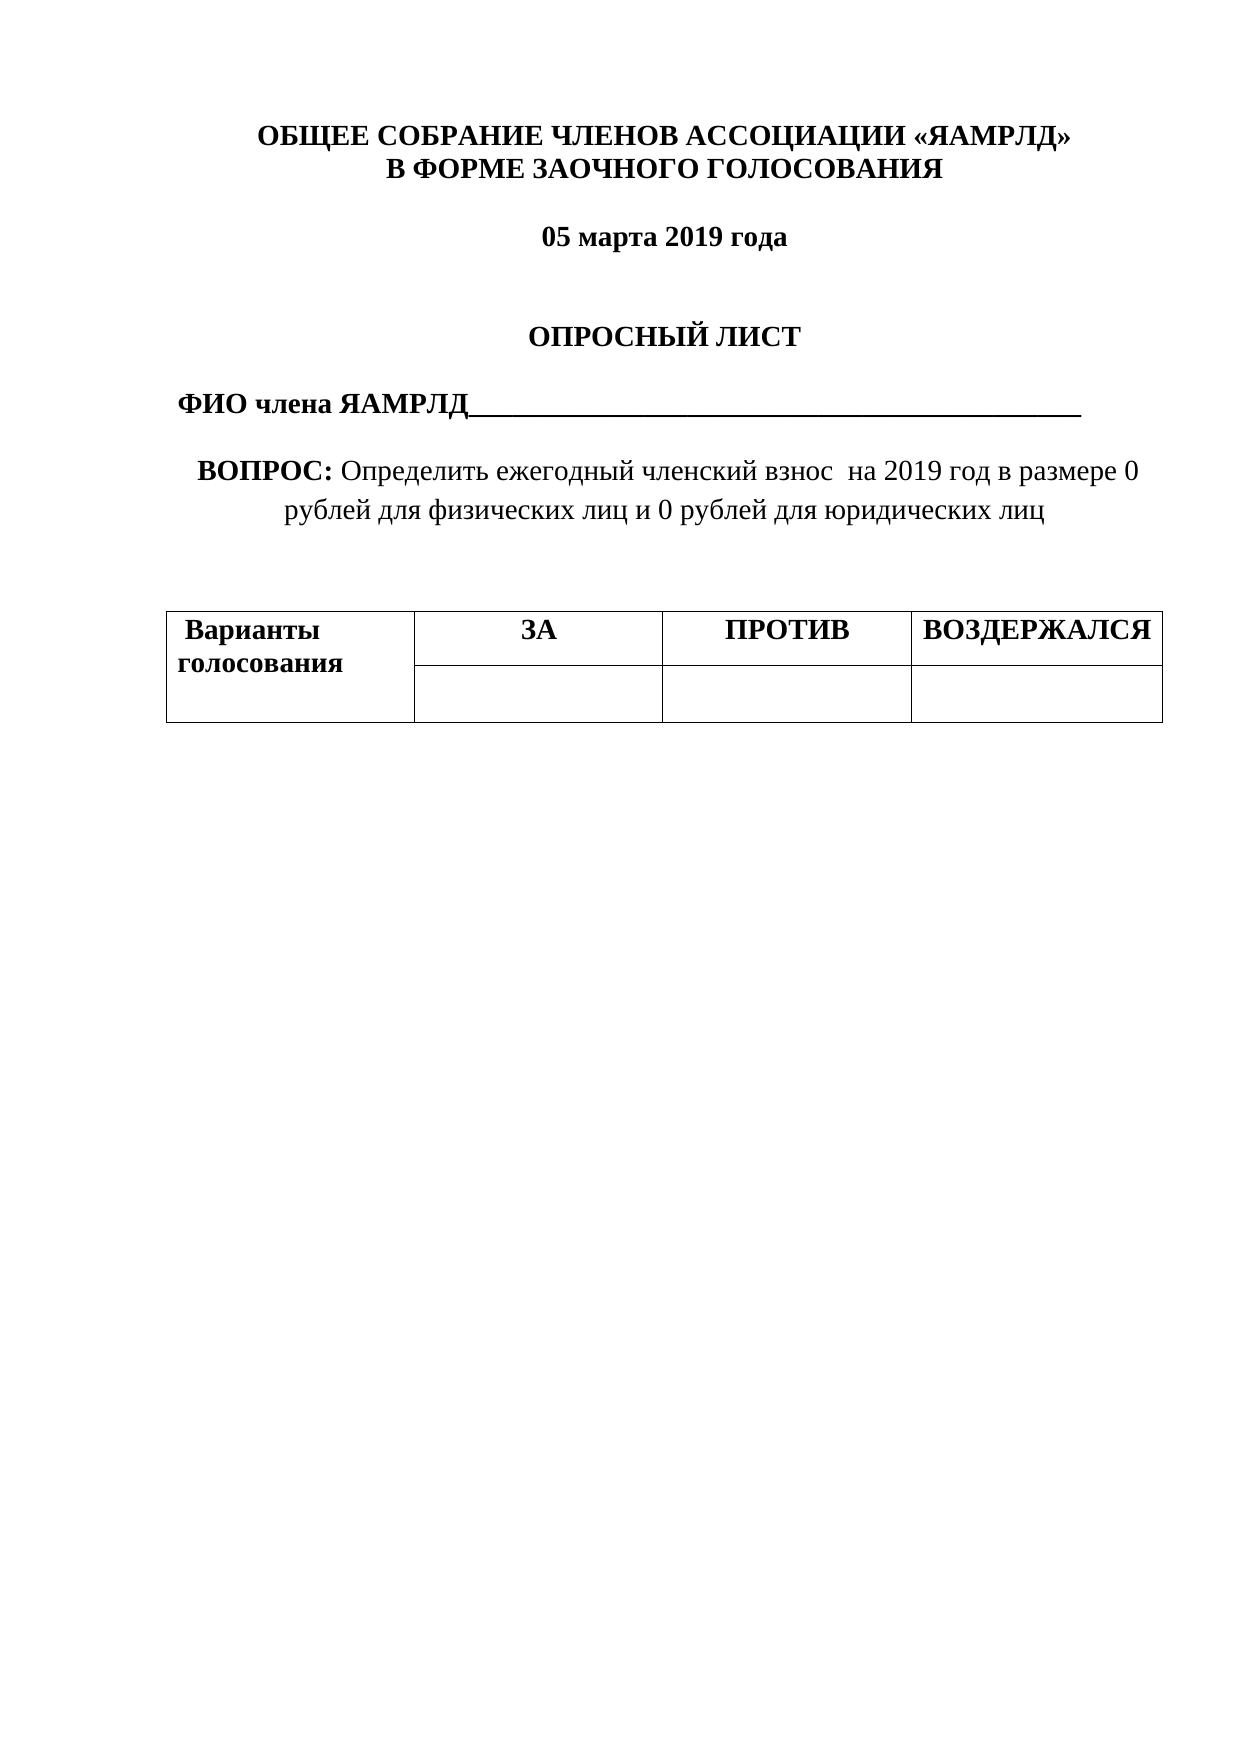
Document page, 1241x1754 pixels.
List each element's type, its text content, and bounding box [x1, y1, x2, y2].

text В ФОРМЕ ЗАОЧНОГО ГОЛОСОВАНИЯ [177, 152, 1152, 185]
table_header ЗА [415, 612, 662, 664]
text 05 марта 2019 года [177, 219, 1152, 252]
table_header ПРОТИВ [663, 612, 911, 664]
table_cell [663, 666, 911, 722]
table_header Варианты голосования [167, 612, 414, 722]
text ВОПРОС: Определить ежегодный членский взнос на 2019 год в размере 0 рублей для физических лиц и 0 рублей для юридических лиц [177, 453, 1152, 526]
table_cell [415, 666, 662, 722]
text ОПРОСНЫЙ ЛИСТ [177, 319, 1152, 353]
text ОБЩЕЕ СОБРАНИЕ ЧЛЕНОВ АССОЦИАЦИИ «ЯАМРЛД» [177, 118, 1152, 152]
table_cell [912, 666, 1162, 722]
text ФИО члена ЯАМРЛД__________________________________________ [177, 386, 1152, 420]
table_header ВОЗДЕРЖАЛСЯ [912, 612, 1162, 664]
